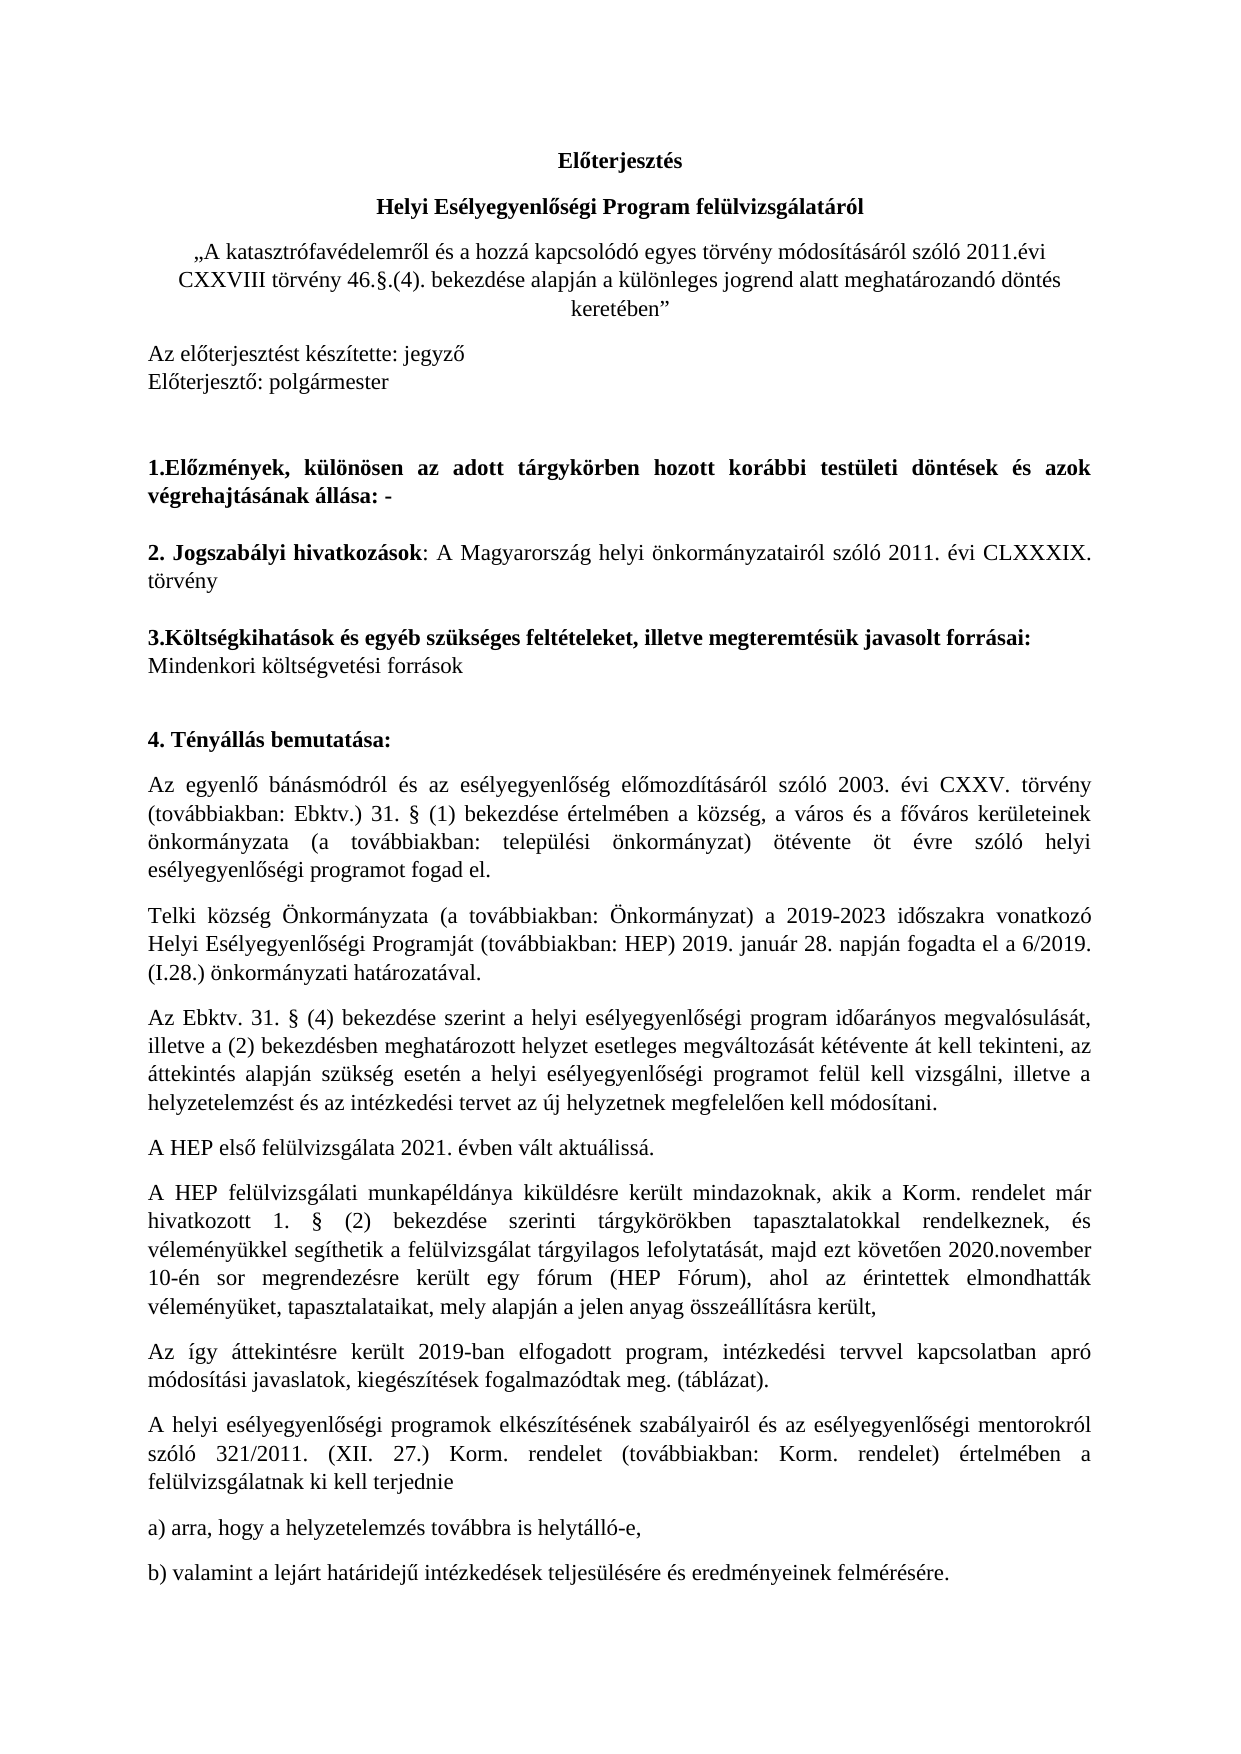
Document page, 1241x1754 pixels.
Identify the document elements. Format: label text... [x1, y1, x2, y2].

text 2. Jogszabályi hivatkozások: A Magyarország helyi önkormányzatairól szóló 2011. évi CLXXXIX. törvény [148, 539, 1093, 594]
text Helyi Esélyegyenlőségi Program felülvizsgálatáról [148, 193, 1093, 219]
text Előterjesztés [148, 148, 1093, 174]
text Telki község Önkormányzata (a továbbiakban: Önkormányzat) a 2019-2023 időszakra vonatkozó Helyi Esélyegyenlőségi Programját (továbbiakban: HEP) 2019. január 28. napján fogadta el a 6/2019. (I.28.) önkormányzati határozatával. [148, 902, 1093, 985]
text Az előterjesztést készítette: jegyző [148, 340, 1093, 366]
text Az Ebktv. 31. § (4) bekezdése szerint a helyi esélyegyenlőségi program időarányos megvalósulását, illetve a (2) bekezdésben meghatározott helyzet esetleges megváltozását kétévente át kell tekinteni, az áttekintés alapján szükség esetén a helyi esélyegyenlőségi programot felül kell vizsgálni, illetve a helyzetelemzést és az intézkedési tervet az új helyzetnek megfelelően kell módosítani. [148, 1004, 1093, 1115]
text Az egyenlő bánásmódról és az esélyegyenlőség előmozdításáról szóló 2003. évi CXXV. törvény (továbbiakban: Ebktv.) 31. § (1) bekezdése értelmében a község, a város és a főváros kerületeinek önkormányzata (a továbbiakban: települési önkormányzat) ötévente öt évre szóló helyi esélyegyenlőségi programot fogad el. [148, 771, 1093, 883]
text b) valamint a lejárt határidejű intézkedések teljesülésére és eredményeinek felmérésére. [148, 1559, 1093, 1585]
text Előterjesztő: polgármester [148, 368, 1093, 394]
text Mindenkori költségvetési források [148, 653, 1093, 679]
text 1.Előzmények, különösen az adott tárgykörben hozott korábbi testületi döntések és azok végrehajtásának állása: - [148, 453, 1093, 508]
text „A katasztrófavédelemről és a hozzá kapcsolódó egyes törvény módosításáról szóló 2011.évi CXXVIII törvény 46.§.(4). bekezdése alapján a különleges jogrend alatt meghatározandó döntés keretében” [148, 238, 1093, 321]
text 4. Tényállás bemutatása: [148, 726, 1093, 752]
text Az így áttekintésre került 2019-ban elfogadott program, intézkedési tervvel kapcsolatban apró módosítási javaslatok, kiegészítések fogalmazódtak meg. (táblázat). [148, 1338, 1093, 1393]
text A helyi esélyegyenlőségi programok elkészítésének szabályairól és az esélyegyenlőségi mentorokról szóló 321/2011. (XII. 27.) Korm. rendelet (továbbiakban: Korm. rendelet) értelmében a felülvizsgálatnak ki kell terjednie [148, 1412, 1093, 1495]
text 3.Költségkihatások és egyéb szükséges feltételeket, illetve megteremtésük javasolt forrásai: [148, 624, 1093, 651]
text a) arra, hogy a helyzetelemzés továbbra is helytálló-e, [148, 1513, 1093, 1540]
text A HEP felülvizsgálati munkapéldánya kiküldésre került mindazoknak, akik a Korm. rendelet már hivatkozott 1. § (2) bekezdése szerinti tárgykörökben tapasztalatokkal rendelkeznek, és véleményükkel segíthetik a felülvizsgálat tárgyilagos lefolytatását, majd ezt követően 2020.november 10-én sor megrendezésre került egy fórum (HEP Fórum), ahol az érintettek elmondhatták véleményüket, tapasztalataikat, mely alapján a jelen anyag összeállításra került, [148, 1179, 1093, 1319]
text A HEP első felülvizsgálata 2021. évben vált aktuálissá. [148, 1134, 1093, 1160]
